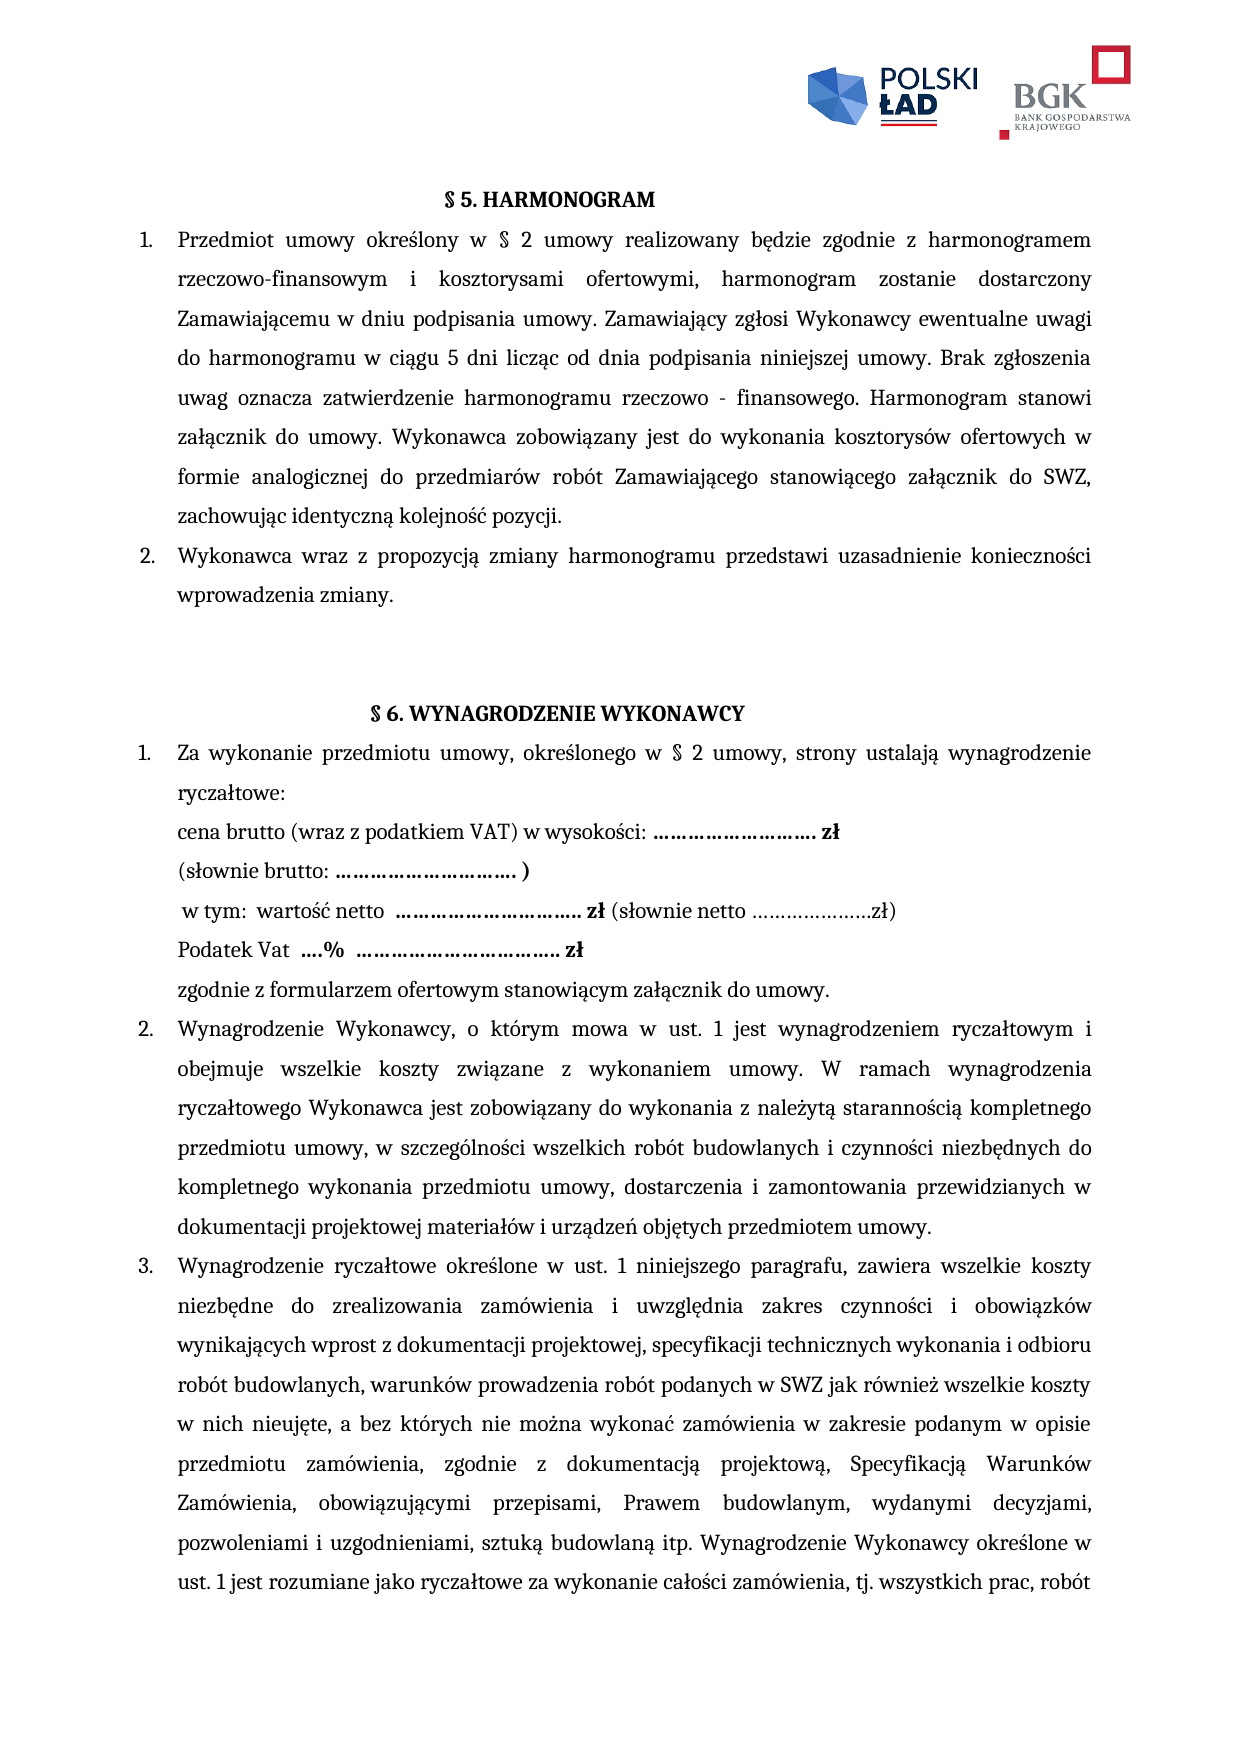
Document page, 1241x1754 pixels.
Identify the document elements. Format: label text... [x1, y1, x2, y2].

text Podatek Vat ….% …………………………….. zł [177, 937, 1093, 963]
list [138, 1253, 1093, 1595]
list Za wykonanie przedmiotu umowy, określonego w § 2 umowy, strony ustalają wynagrodzenie ryczałtowe: [138, 740, 1093, 806]
text (słownie brutto: …………………………. ) [177, 858, 1093, 884]
list Wykonawca wraz z propozycją zmiany harmonogramu przedstawi uzasadnienie konieczności wprowadzenia zmiany. [140, 542, 1093, 608]
text cena brutto (wraz z podatkiem VAT) w wysokości: ………………………. zł [177, 819, 1093, 845]
text § 5. HARMONOGRAM [148, 187, 1093, 213]
text zgodnie z formularzem ofertowym stanowiącym załącznik do umowy. [177, 977, 1093, 1003]
list Przedmiot umowy określony w § 2 umowy realizowany będzie zgodnie z harmonogramem rzeczowo-finansowym i kosztorysami ofertowymi, harmonogram zostanie dostarczony Zamawiającemu w dniu podpisania umowy. Zamawiający zgłosi Wykonawcy ewentualne uwagi do harmonogramu w ciągu 5 dni licząc od dnia podpisania niniejszej umowy. Brak zgłoszenia uwag oznacza zatwierdzenie harmonogramu rzeczowo - finansowego. Harmonogram stanowi załącznik do umowy. Wykonawca zobowiązany jest do wykonania kosztorysów ofertowych w formie analogicznej do przedmiarów robót Zamawiającego stanowiącego załącznik do SWZ, zachowując identyczną kolejność pozycji. [140, 227, 1093, 529]
text § 6. WYNAGRODZENIE WYKONAWCY [148, 700, 1093, 727]
text w tym: wartość netto ………………………….. zł (słownie netto …………………zł) [177, 898, 1093, 924]
list Wynagrodzenie Wykonawcy, o którym mowa w ust. 1 jest wynagrodzeniem ryczałtowym i obejmuje wszelkie koszty związane z wykonaniem umowy. W ramach wynagrodzenia ryczałtowego Wykonawca jest zobowiązany do wykonania z należytą starannością kompletnego przedmiotu umowy, w szczególności wszelkich robót budowlanych i czynności niezbędnych do kompletnego wykonania przedmiotu umowy, dostarczenia i zamontowania przewidzianych w dokumentacji projektowej materiałów i urządzeń objętych przedmiotem umowy. [138, 1016, 1093, 1240]
